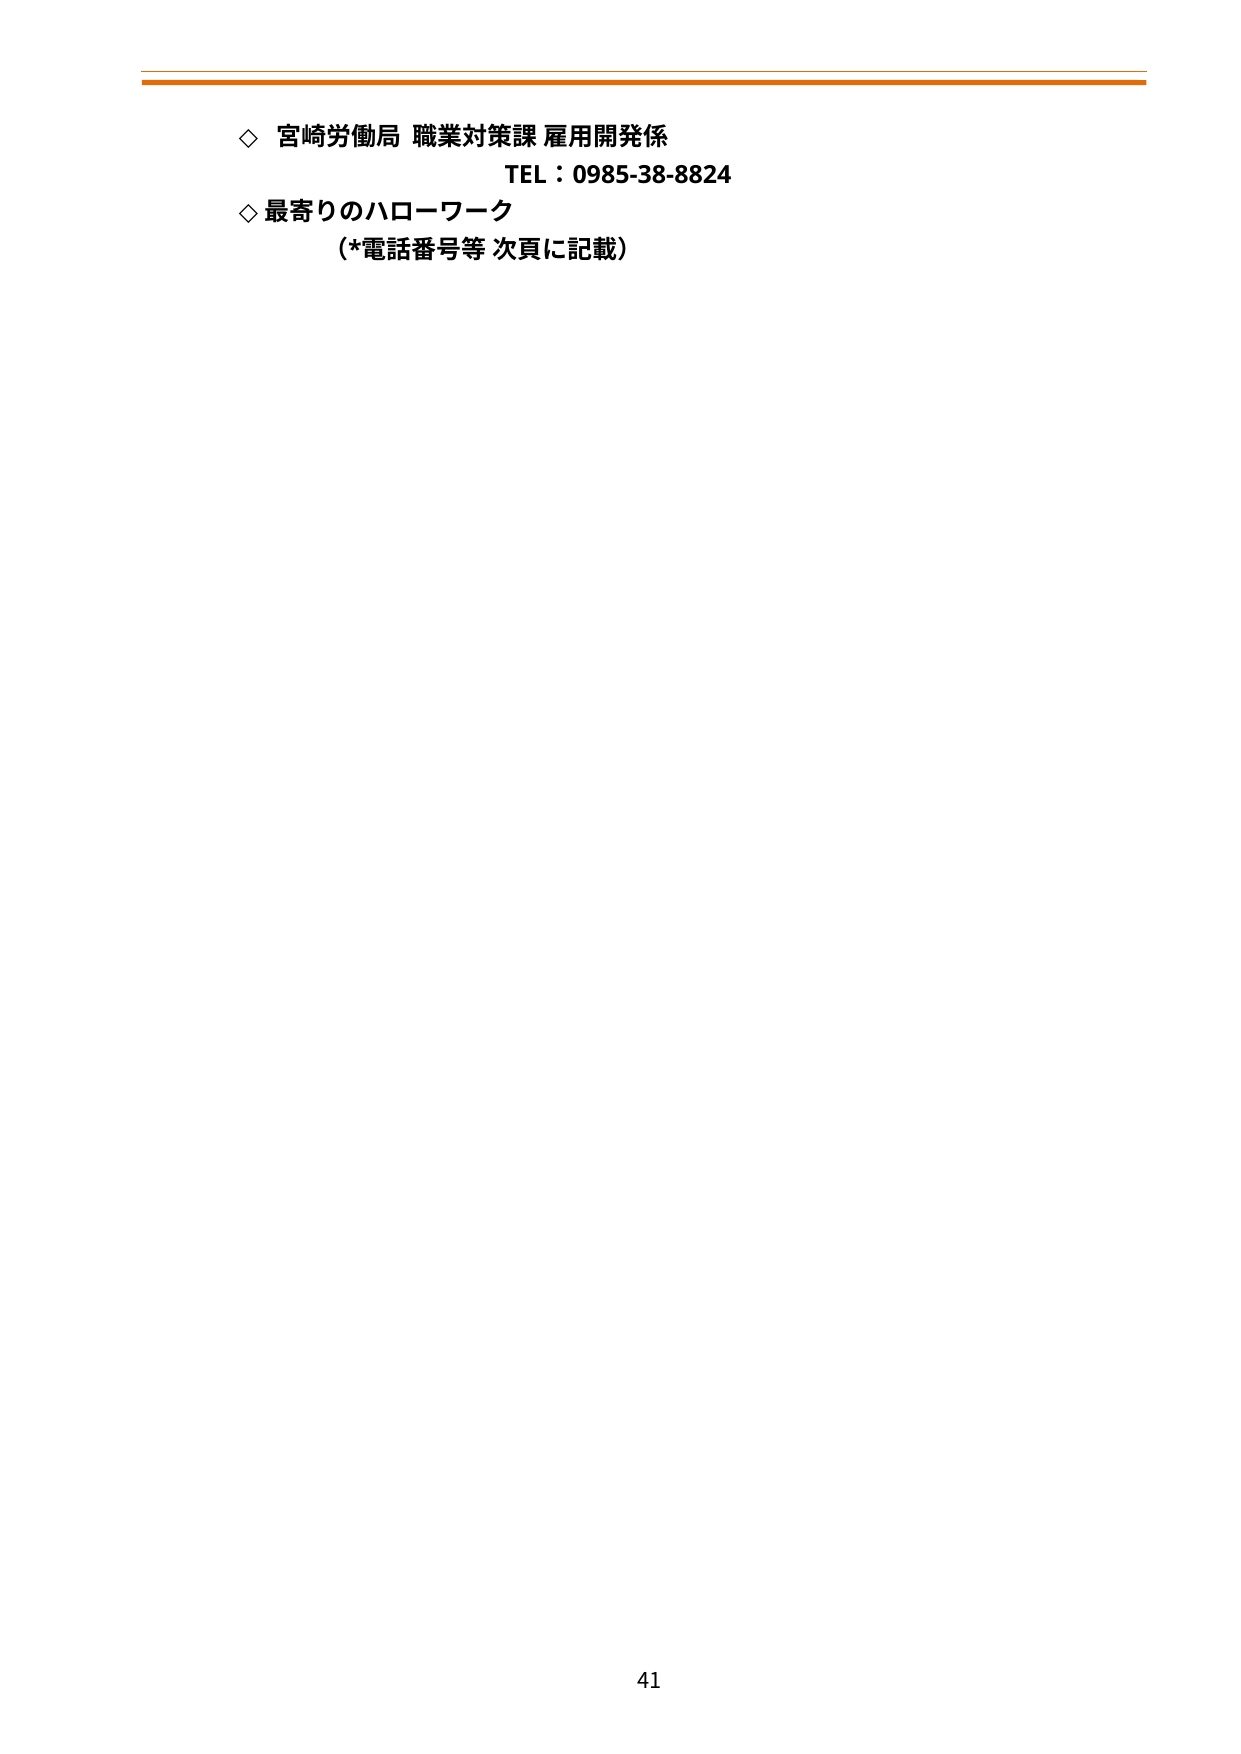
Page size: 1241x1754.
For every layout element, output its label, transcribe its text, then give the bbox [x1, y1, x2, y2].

text ◇ 最寄りのハローワーク [213, 191, 1152, 228]
text （*電話番号等 次頁に記載） [213, 228, 1152, 266]
text TEL：0985-38-8824 [213, 153, 1152, 191]
list 宮崎労働局 職業対策課 雇用開発係 [238, 116, 1152, 153]
